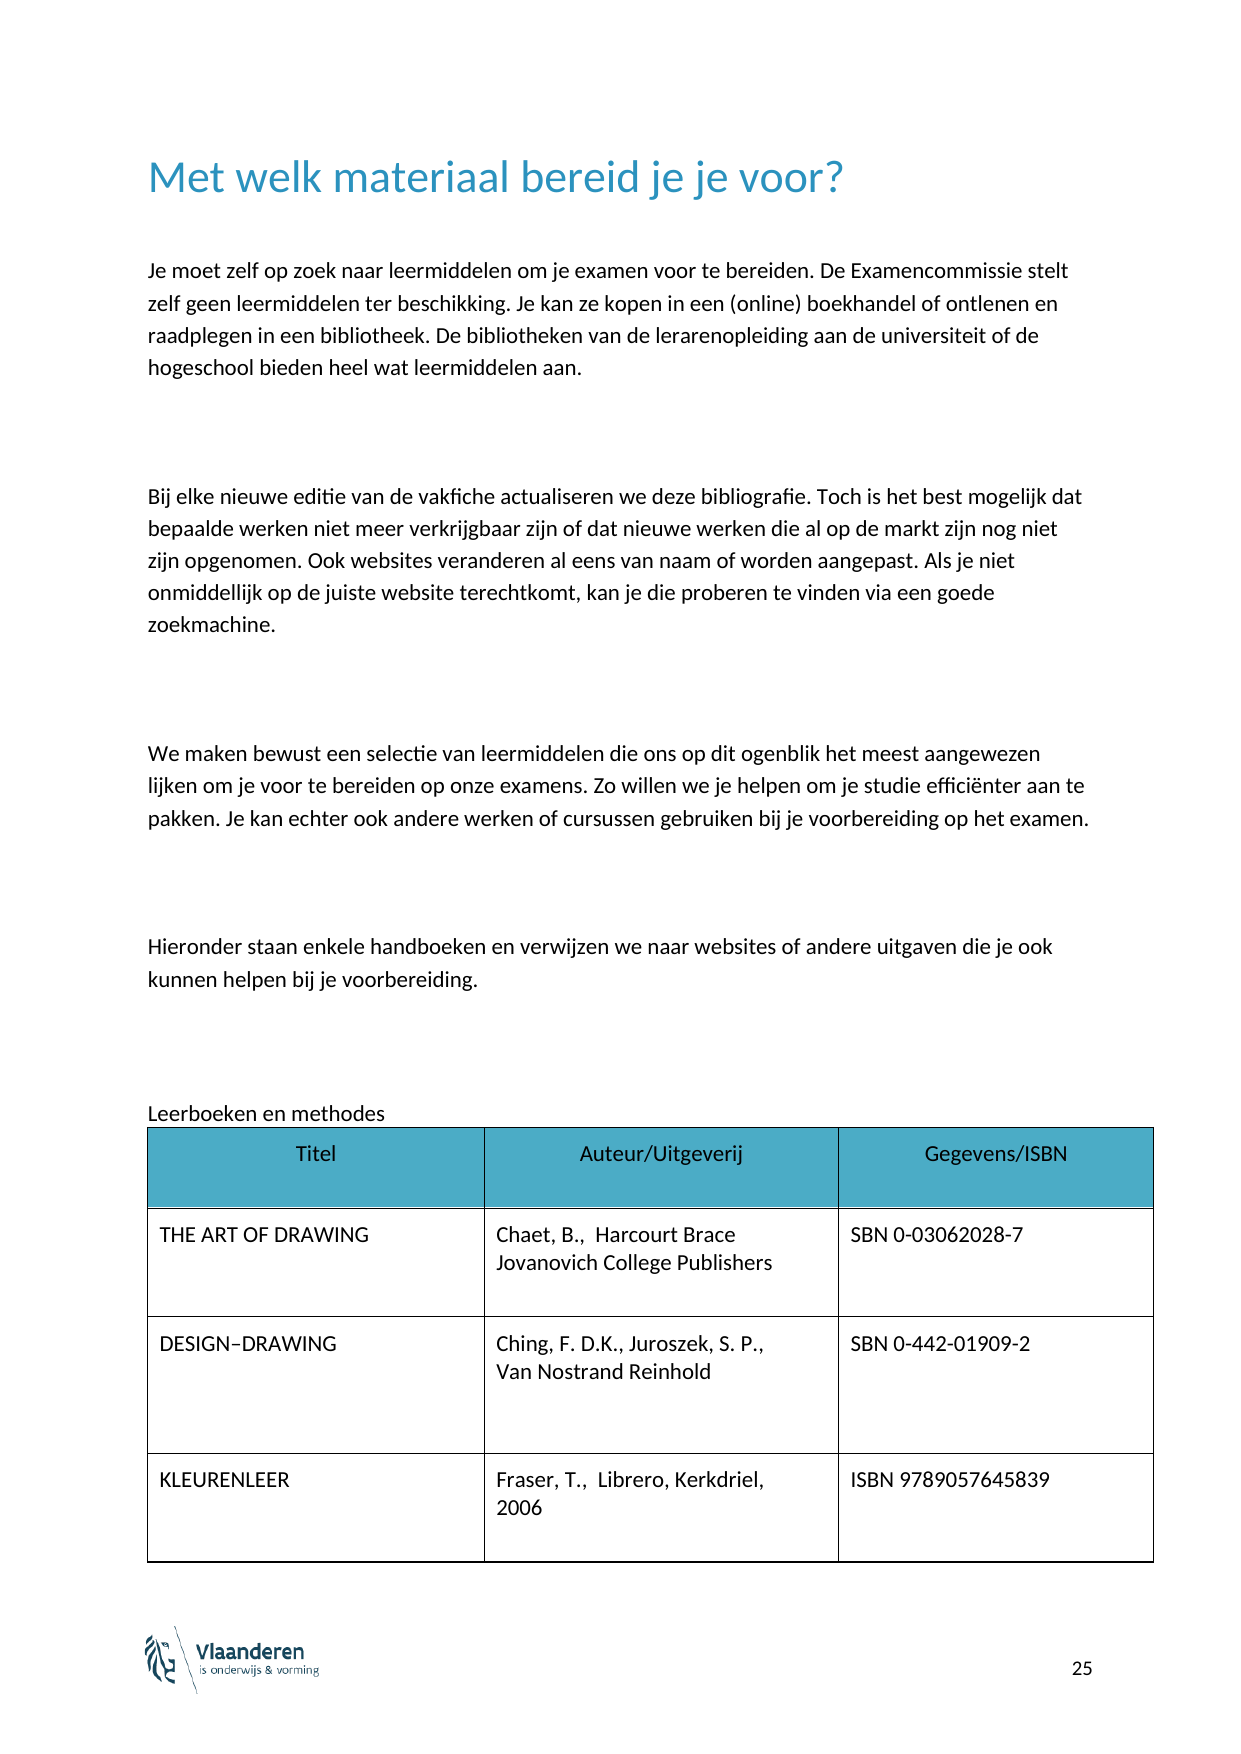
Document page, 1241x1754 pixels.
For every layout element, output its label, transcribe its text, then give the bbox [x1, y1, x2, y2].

table_header Auteur/Uitgeverij [485, 1128, 838, 1207]
table_cell KLEURENLEER [148, 1454, 484, 1561]
table_cell SBN 0-442-01909-2 [839, 1317, 1153, 1453]
table_cell DESIGN–DRAWING [148, 1317, 484, 1453]
table_cell ISBN 9789057645839 [839, 1454, 1153, 1561]
text Leerboeken en methodes [148, 1071, 1093, 1127]
table_cell Ching, F. D.K., Juroszek, S. P., Van Nostrand Reinhold [485, 1317, 838, 1453]
text Met welk materiaal bereid je je voor? [148, 148, 1093, 203]
picture [144, 1626, 327, 1694]
table_cell Fraser, T., Librero, Kerkdriel, 2006 [485, 1454, 838, 1561]
table_cell Chaet, B., Harcourt Brace Jovanovich College Publishers [485, 1209, 838, 1316]
table_cell SBN 0-03062028-7 [839, 1209, 1153, 1316]
table_header Titel [148, 1128, 484, 1207]
table_cell THE ART OF DRAWING [148, 1209, 484, 1316]
text Je moet zelf op zoek naar leermiddelen om je examen voor te bereiden. De Examencommissie stelt zelf geen leermiddelen ter beschikking. Je kan ze kopen in een (online) boekhandel of ontlenen en raadplegen in een bibliotheek. De bibliotheken van de lerarenopleiding aan de universiteit of de hogeschool bieden heel wat leermiddelen aan. Bij elke nieuwe editie van de vakfiche actualiseren we deze bibliografie. Toch is het best mogelijk dat bepaalde werken niet meer verkrijgbaar zijn of dat nieuwe werken die al op de markt zijn nog niet zijn opgenomen. Ook websites veranderen al eens van naam of worden aangepast. Als je niet onmiddellijk op de juiste website terechtkomt, kan je die proberen te vinden via een goede zoekmachine. We maken bewust een selectie van leermiddelen die ons op dit ogenblik het meest aangewezen lijken om je voor te bereiden op onze examens. Zo willen we je helpen om je studie efficiënter aan te pakken. Je kan echter ook andere werken of cursussen gebruiken bij je voorbereiding op het examen. Hieronder staan enkele handboeken en verwijzen we naar websites of andere uitgaven die je ook kunnen helpen bij je voorbereiding. [148, 257, 1093, 993]
table_header Gegevens/ISBN [839, 1128, 1153, 1207]
